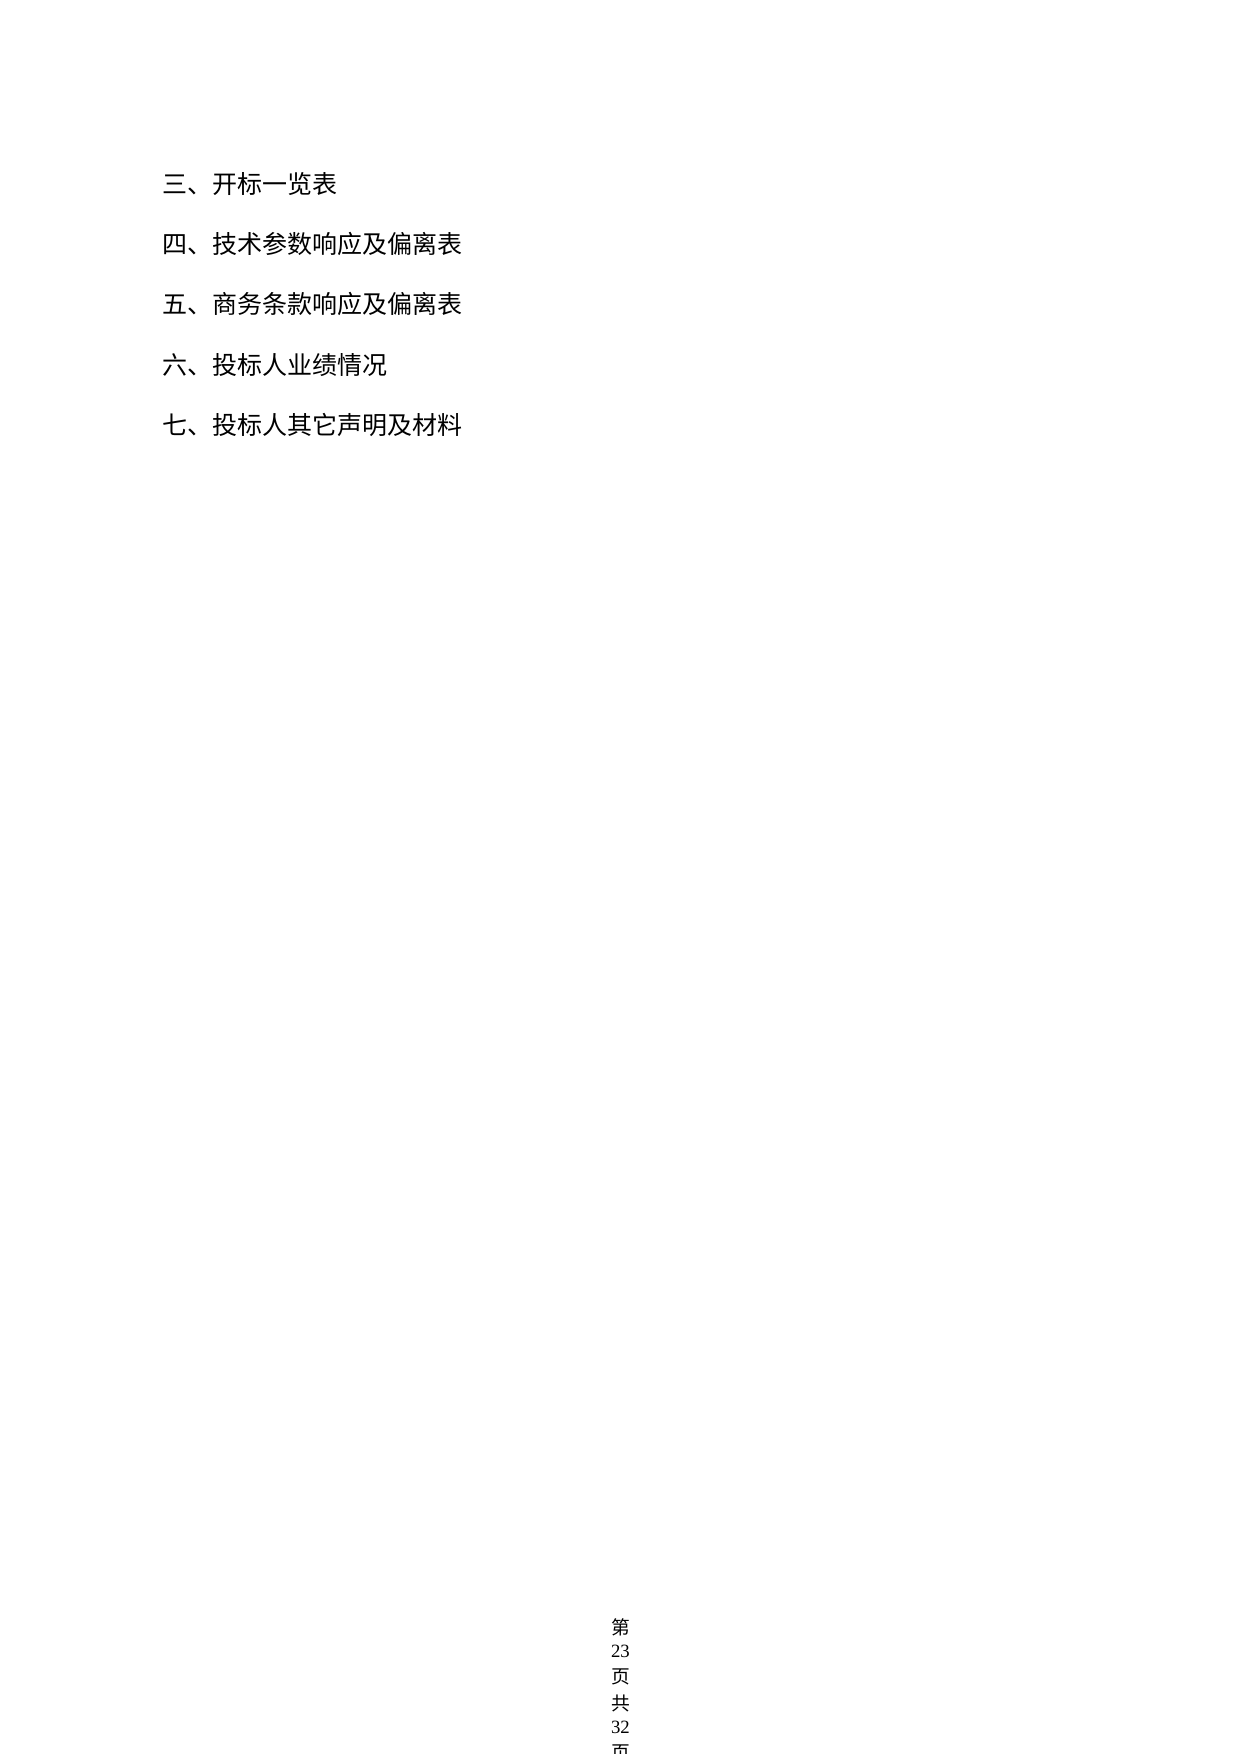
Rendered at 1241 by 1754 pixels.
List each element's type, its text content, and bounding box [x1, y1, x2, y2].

text 七、投标人其它声明及材料 [112, 394, 1128, 454]
text 五、商务条款响应及偏离表 [112, 273, 1128, 333]
text 六、投标人业绩情况 [112, 333, 1128, 394]
text 三、开标一览表 [112, 152, 1128, 212]
text 四、技术参数响应及偏离表 [112, 212, 1128, 273]
